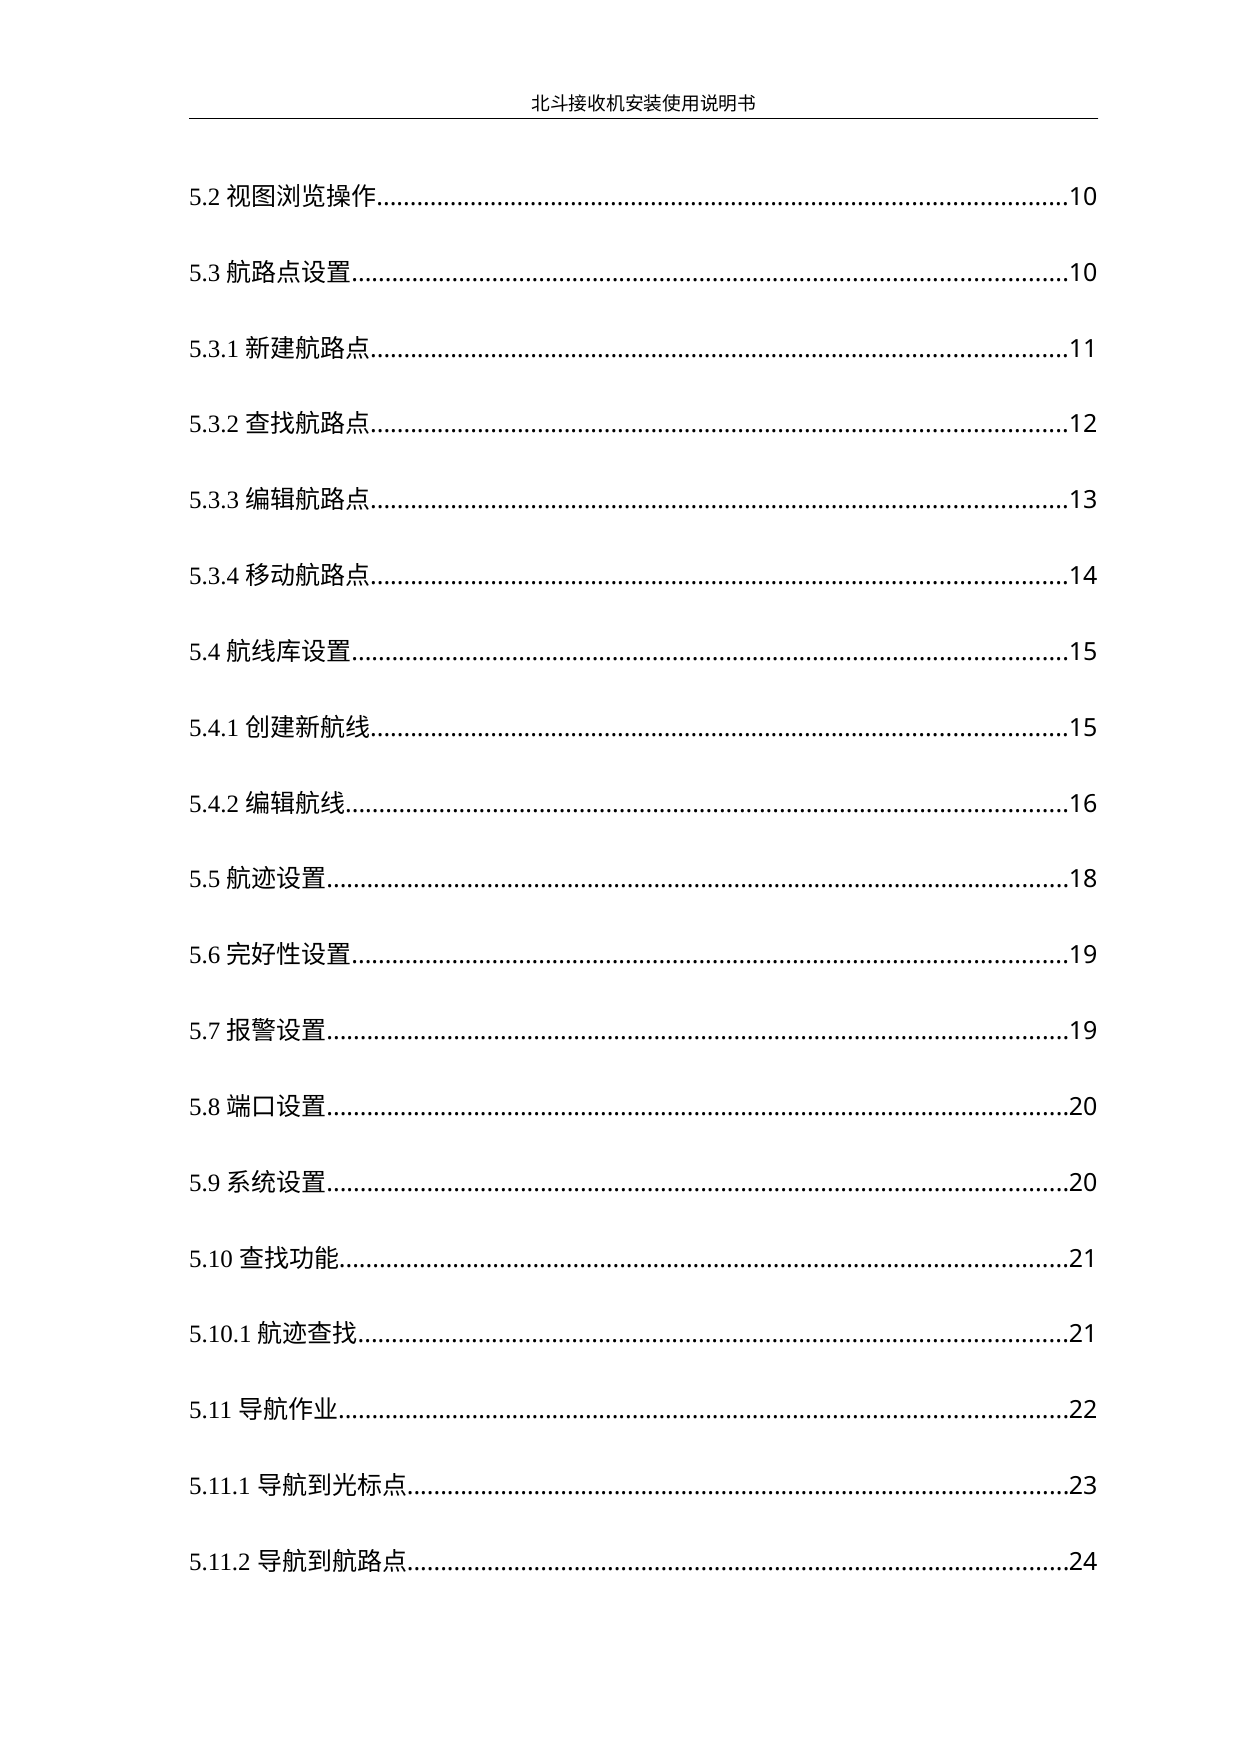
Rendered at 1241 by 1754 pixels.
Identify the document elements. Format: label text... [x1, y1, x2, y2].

text 5.3.3 编辑航路点 13 [189, 465, 1098, 530]
text 5.4.2 编辑航线 16 [189, 769, 1098, 834]
text 5.5 航迹设置 18 [189, 844, 1098, 909]
text 5.4 航线库设置 15 [189, 617, 1098, 682]
text 5.3.2 查找航路点 12 [189, 389, 1098, 454]
text 5.6 完好性设置 19 [189, 920, 1098, 985]
text 5.4.1 创建新航线 15 [189, 693, 1098, 758]
text 5.3.4 移动航路点 14 [189, 541, 1098, 606]
text 5.2 视图浏览操作 10 [189, 162, 1098, 227]
text 5.11.2 导航到航路点 24 [189, 1527, 1098, 1592]
text 5.10.1 航迹查找 21 [189, 1299, 1098, 1364]
text 5.10 查找功能 21 [189, 1224, 1098, 1289]
text 5.8 端口设置 20 [189, 1072, 1098, 1137]
text 5.3.1 新建航路点 11 [189, 314, 1098, 379]
text 5.11 导航作业 22 [189, 1375, 1098, 1440]
text 5.7 报警设置 19 [189, 996, 1098, 1061]
text 5.11.1 导航到光标点 23 [189, 1451, 1098, 1516]
text 5.3 航路点设置 10 [189, 238, 1098, 303]
text 5.9 系统设置 20 [189, 1148, 1098, 1213]
